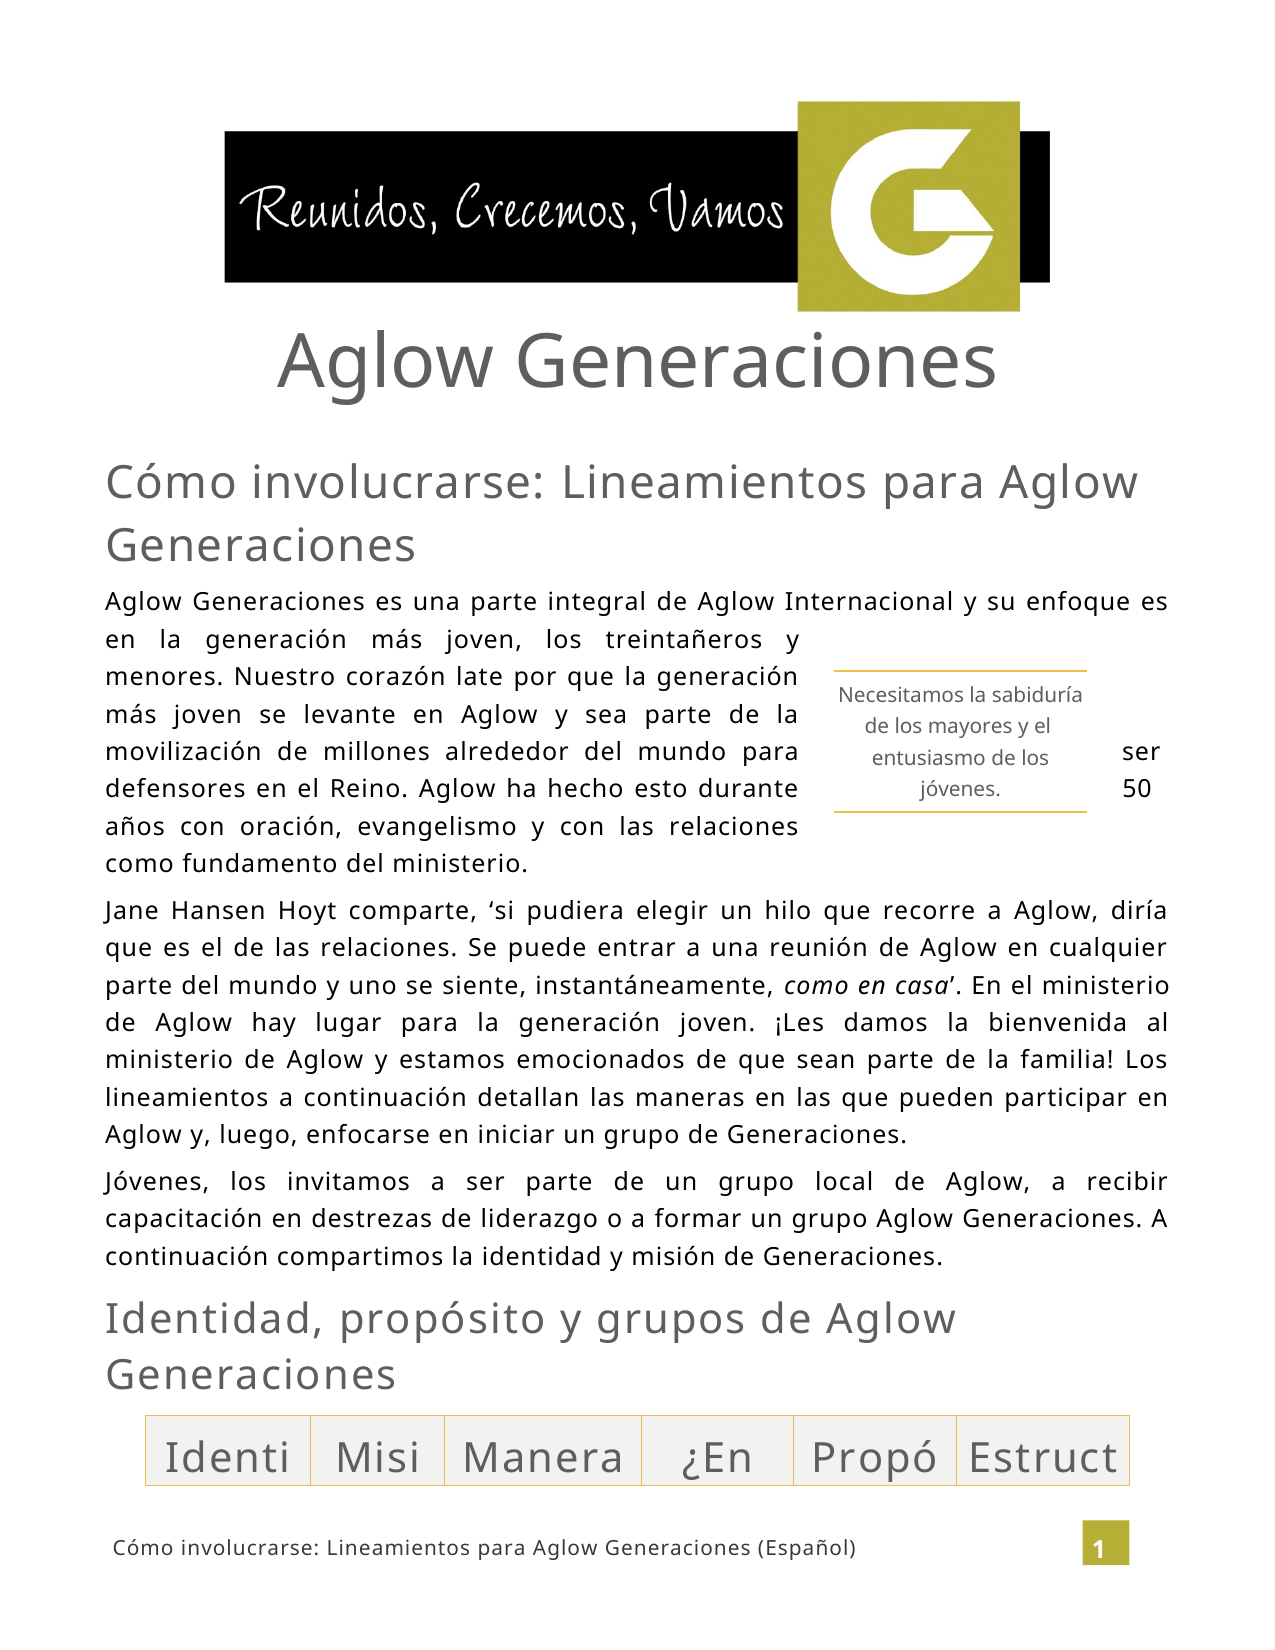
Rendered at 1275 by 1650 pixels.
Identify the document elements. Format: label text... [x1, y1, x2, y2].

table_header Identidad [146, 1416, 310, 1485]
table_header Misión [311, 1416, 444, 1485]
text Jóvenes, los invitamos a ser parte de un grupo local de Aglow, a recibir capacitación en destrezas de liderazgo o a formar un grupo Aglow Generaciones. A continuación compartimos la identidad y misión de Generaciones. [105, 1164, 1170, 1273]
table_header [445, 1416, 641, 1485]
text Jane Hansen Hoyt comparte, ‘si pudiera elegir un hilo que recorre a Aglow, diría que es el de las relaciones. Se puede entrar a una reunión de Aglow en cualquier parte del mundo y uno se siente, instantáneamente, como en casa’. En el ministerio de Aglow hay lugar para la generación joven. ¡Les damos la bienvenida al ministerio de Aglow y estamos emocionados de que sean parte de la familia! Los lineamientos a continuación detallan las maneras en las que pueden participar en Aglow y, luego, enfocarse en iniciar un grupo de Generaciones. [105, 893, 1170, 1151]
title Aglow Generaciones [105, 307, 1170, 409]
text Aglow Generaciones es una parte integral de Aglow Internacional y su enfoque es en la generación más joven, los treintañeros y menores. Nuestro corazón late por que la generación más joven se levante en Aglow y sea parte de la movilización de millones alrededor del mundo para ser defensores en el Reino. Aglow ha hecho esto durante 50 años con oración, evangelismo y con las relaciones como fundamento del ministerio. [105, 584, 1170, 880]
table_header Propósito [794, 1416, 956, 1485]
picture [224, 101, 1051, 312]
table_header ¿En dónde entro yo? [642, 1416, 793, 1485]
title Identidad, propósito y grupos de Aglow Generaciones [105, 1288, 1170, 1402]
table_header Estructura [957, 1416, 1129, 1485]
text Cómo involucrarse: Lineamientos para Aglow Generaciones [105, 450, 1170, 575]
